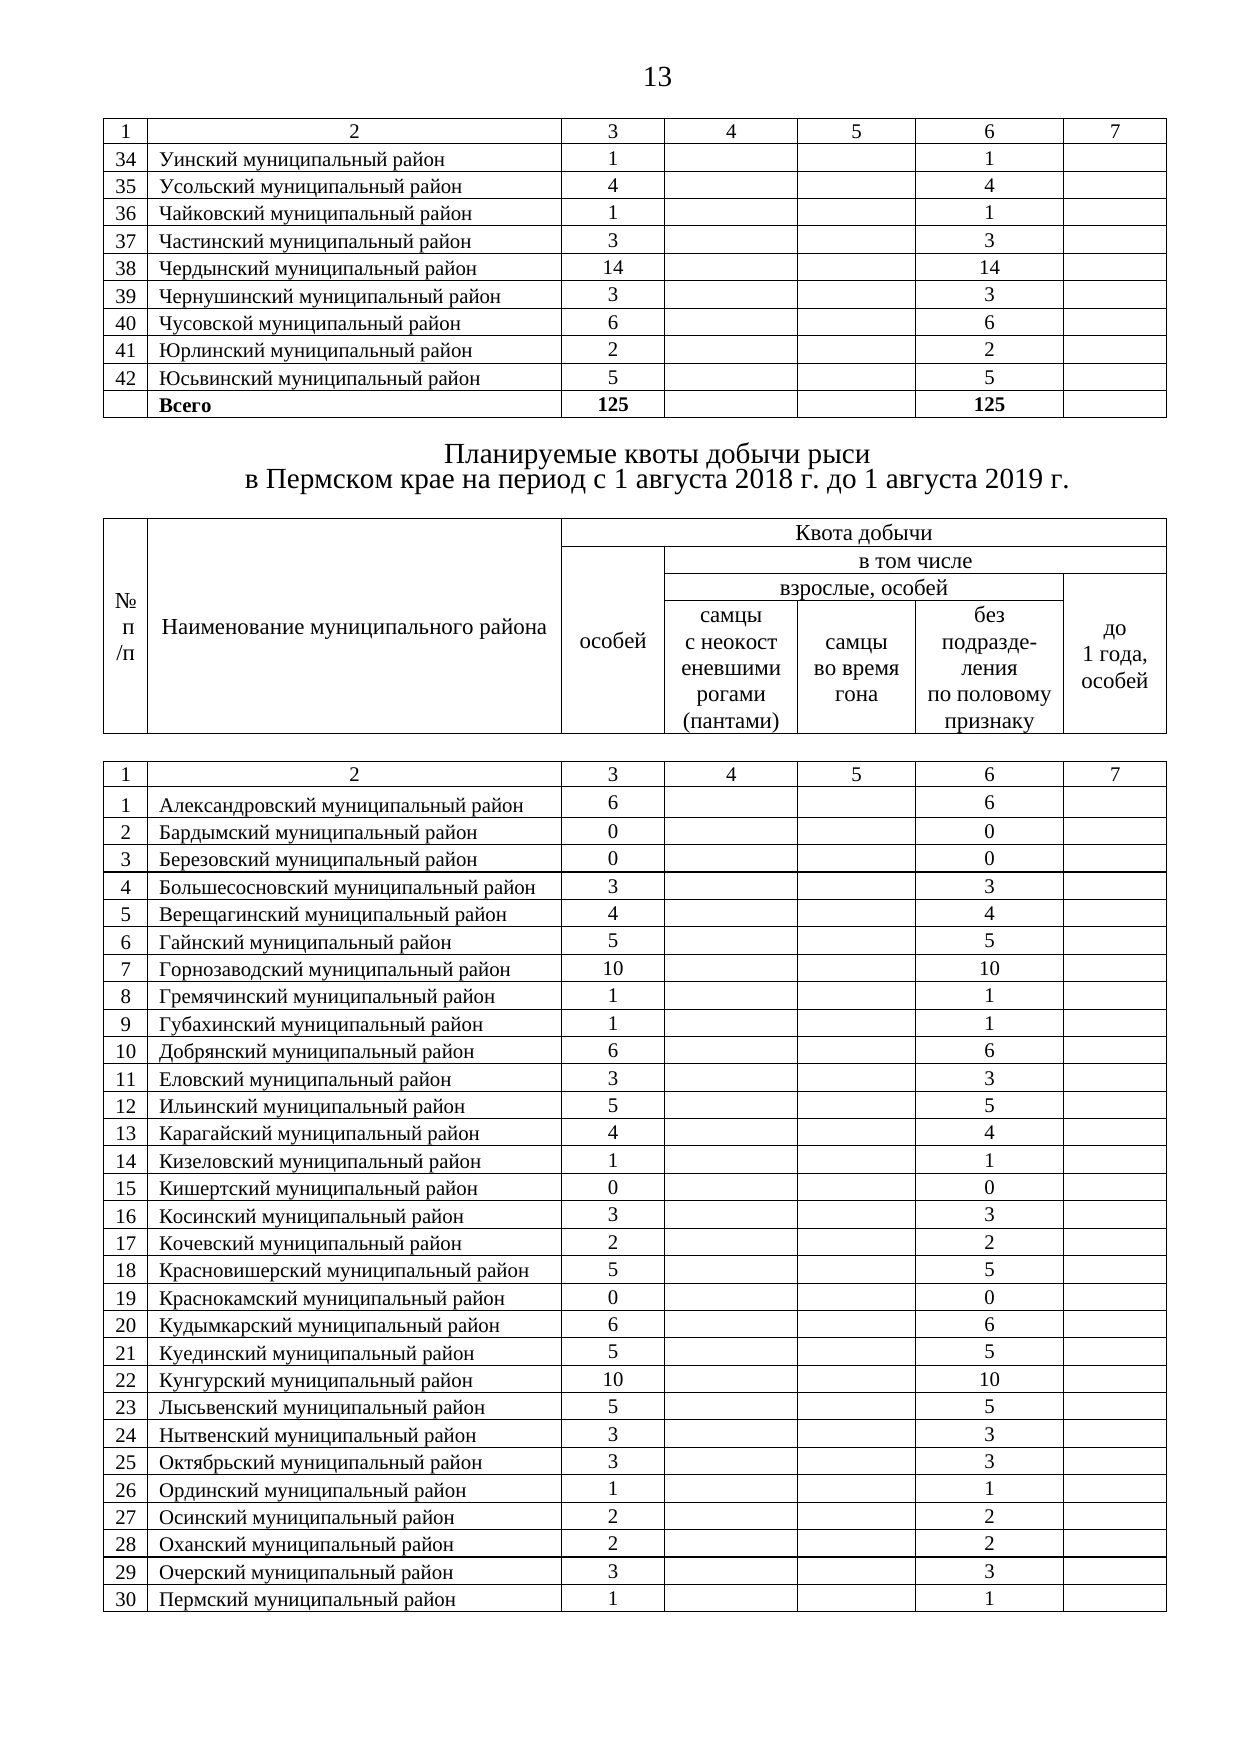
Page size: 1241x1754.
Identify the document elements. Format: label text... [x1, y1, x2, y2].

table_cell 6 [562, 1311, 664, 1337]
table_cell [1064, 391, 1166, 417]
table_cell [798, 1229, 915, 1255]
table_header Квота добычи [562, 519, 1166, 546]
table_cell 0 [562, 1174, 664, 1200]
table_cell 24 [104, 1420, 147, 1447]
table_cell 38 [104, 254, 147, 280]
table_cell [665, 1229, 797, 1255]
table_cell 3 [916, 281, 1063, 308]
table_cell 3 [562, 873, 664, 899]
table_cell 35 [104, 172, 147, 198]
table_cell [798, 1256, 915, 1282]
table_cell [1064, 1558, 1166, 1584]
table_cell 5 [916, 1393, 1063, 1419]
table_cell [1064, 1037, 1166, 1063]
table_cell 2 [104, 818, 147, 844]
table_cell [798, 1530, 915, 1556]
table_cell Большесосновский муниципальный район [148, 873, 561, 899]
text в Пермском крае на период с 1 августа 2018 г. до 1 августа 2019 г. [148, 468, 1166, 493]
table_cell Октябрьский муниципальный район [148, 1448, 561, 1474]
table_cell Еловский муниципальный район [148, 1064, 561, 1091]
table_cell Ординский муниципальный район [148, 1475, 561, 1502]
table_cell 1 [916, 1585, 1063, 1611]
table_cell 6 [562, 1037, 664, 1063]
table_cell Красновишерский муниципальный район [148, 1256, 561, 1282]
table_cell [1064, 336, 1166, 362]
table_cell до 1 года, особей [1064, 574, 1166, 733]
table_cell 30 [104, 1585, 147, 1611]
table_cell самцы с неокостеневшими рогами (пантами) [665, 601, 797, 733]
table_cell [665, 1037, 797, 1063]
table_cell [1064, 1256, 1166, 1282]
table_cell 1 [562, 1146, 664, 1173]
table_cell 1 [562, 144, 664, 171]
table_cell 5 [916, 927, 1063, 954]
table_cell 0 [562, 1284, 664, 1310]
table_cell [1064, 787, 1166, 817]
table_cell [1064, 226, 1166, 253]
table_cell [665, 900, 797, 926]
table_cell Бардымский муниципальный район [148, 818, 561, 844]
table_cell [665, 1448, 797, 1474]
table_cell Юсьвинский муниципальный район [148, 364, 561, 390]
table_cell 6 [916, 309, 1063, 335]
table_cell [1064, 982, 1166, 1008]
table_cell 1 [562, 199, 664, 225]
table_cell [1064, 1585, 1166, 1611]
table_cell 12 [104, 1092, 147, 1118]
table_cell 125 [562, 391, 664, 417]
table_cell 14 [916, 254, 1063, 280]
table_cell 3 [562, 1448, 664, 1474]
table_cell [665, 845, 797, 871]
table_cell [665, 309, 797, 335]
table_cell Александровский муниципальный район [148, 787, 561, 817]
table_cell [1064, 1530, 1166, 1556]
table_cell 10 [916, 1366, 1063, 1392]
table_cell 23 [104, 1393, 147, 1419]
table_cell 1 [916, 1146, 1063, 1173]
table_header 1 [104, 119, 147, 143]
table_header 5 [798, 119, 915, 143]
table_cell [798, 1092, 915, 1118]
table_cell 5 [562, 927, 664, 954]
table_cell Кочевский муниципальный район [148, 1229, 561, 1255]
table_cell [798, 364, 915, 390]
table_cell 4 [562, 900, 664, 926]
table_cell [665, 818, 797, 844]
table_cell [665, 927, 797, 954]
table_cell 3 [562, 1420, 664, 1447]
table_cell 4 [562, 1119, 664, 1145]
table_cell 7 [104, 955, 147, 981]
table_cell Всего [148, 391, 561, 417]
table_cell Горнозаводский муниципальный район [148, 955, 561, 981]
table_cell [798, 1201, 915, 1228]
table_cell [104, 391, 147, 417]
table_cell [798, 254, 915, 280]
table_cell 10 [916, 955, 1063, 981]
table_cell 6 [916, 1037, 1063, 1063]
table_cell [1064, 955, 1166, 981]
table_cell [1064, 1201, 1166, 1228]
table_cell 10 [104, 1037, 147, 1063]
table_cell [665, 1092, 797, 1118]
table_cell взрослые, особей [665, 574, 1063, 600]
table_cell [665, 1201, 797, 1228]
table_cell 39 [104, 281, 147, 308]
table_cell 5 [916, 1092, 1063, 1118]
table_header 2 [148, 119, 561, 143]
table_cell [665, 1420, 797, 1447]
table_cell [1064, 309, 1166, 335]
table_cell Карагайский муниципальный район [148, 1119, 561, 1145]
table_cell 4 [104, 873, 147, 899]
table_cell 3 [562, 1064, 664, 1091]
table_cell [665, 955, 797, 981]
table_cell [665, 336, 797, 362]
table_cell особей [562, 547, 664, 733]
table_cell [798, 955, 915, 981]
text Планируемые квоты добычи рыси [148, 443, 1166, 468]
table_header 2 [148, 762, 561, 786]
table_cell Кудымкарский муниципальный район [148, 1311, 561, 1337]
table_cell 6 [562, 309, 664, 335]
table_cell 0 [562, 845, 664, 871]
table_cell 1 [562, 982, 664, 1008]
table_cell 25 [104, 1448, 147, 1474]
table_cell 37 [104, 226, 147, 253]
table_cell 26 [104, 1475, 147, 1502]
table_cell [798, 1010, 915, 1036]
table_cell 36 [104, 199, 147, 225]
table_cell 9 [104, 1010, 147, 1036]
table_cell [798, 1119, 915, 1145]
table_cell 21 [104, 1338, 147, 1364]
table_cell [798, 1448, 915, 1474]
table_cell [1064, 1174, 1166, 1200]
table_cell 0 [916, 845, 1063, 871]
table_cell 1 [916, 199, 1063, 225]
table_cell [798, 1420, 915, 1447]
table_cell [1064, 927, 1166, 954]
table_cell [1064, 1393, 1166, 1419]
table_cell 6 [104, 927, 147, 954]
table_cell 3 [562, 281, 664, 308]
table_cell Гремячинский муниципальный район [148, 982, 561, 1008]
table_cell 3 [916, 1201, 1063, 1228]
table_cell 14 [562, 254, 664, 280]
table_cell 4 [916, 172, 1063, 198]
table_cell [665, 1558, 797, 1584]
table_cell 3 [916, 1558, 1063, 1584]
table_cell 4 [916, 900, 1063, 926]
table_cell Кунгурский муниципальный район [148, 1366, 561, 1392]
table_cell [665, 1503, 797, 1529]
table_cell 1 [562, 1475, 664, 1502]
table_cell [798, 1366, 915, 1392]
table_cell Гайнский муниципальный район [148, 927, 561, 954]
table_cell 10 [562, 1366, 664, 1392]
table_cell Кишертский муниципальный район [148, 1174, 561, 1200]
table_cell 0 [562, 818, 664, 844]
table_cell [1064, 873, 1166, 899]
table_cell в том числе [665, 547, 1166, 573]
table_cell [1064, 1448, 1166, 1474]
table_cell 10 [562, 955, 664, 981]
table_cell [798, 1585, 915, 1611]
table_cell [1064, 1475, 1166, 1502]
table_header 7 [1064, 119, 1166, 143]
table_header 4 [665, 119, 797, 143]
table_cell 5 [916, 1256, 1063, 1282]
table_cell [798, 391, 915, 417]
table_cell [665, 281, 797, 308]
table_cell [798, 309, 915, 335]
table_cell 0 [916, 1174, 1063, 1200]
table_cell Частинский муниципальный район [148, 226, 561, 253]
table_cell [1064, 1420, 1166, 1447]
table_cell Березовский муниципальный район [148, 845, 561, 871]
table_cell 13 [104, 1119, 147, 1145]
table_cell [1064, 1284, 1166, 1310]
table_cell 2 [916, 1530, 1063, 1556]
table_cell 28 [104, 1530, 147, 1556]
table_cell 2 [916, 336, 1063, 362]
table_cell Чайковский муниципальный район [148, 199, 561, 225]
table_cell [665, 364, 797, 390]
table_cell Очерский муниципальный район [148, 1558, 561, 1584]
table_cell 3 [916, 1064, 1063, 1091]
table_cell [665, 1366, 797, 1392]
table_cell [665, 1530, 797, 1556]
table_cell [798, 1146, 915, 1173]
table_cell [665, 1311, 797, 1337]
table_cell 4 [916, 1119, 1063, 1145]
table_cell 3 [916, 1420, 1063, 1447]
table_cell [1064, 1092, 1166, 1118]
table_cell [665, 873, 797, 899]
table_cell [1064, 1366, 1166, 1392]
table_cell 1 [916, 144, 1063, 171]
table_cell 40 [104, 309, 147, 335]
table_cell [1064, 364, 1166, 390]
table_cell [1064, 1010, 1166, 1036]
table_cell Чернушинский муниципальный район [148, 281, 561, 308]
table_cell 3 [916, 1448, 1063, 1474]
table_cell [665, 1393, 797, 1419]
table_cell [798, 1338, 915, 1364]
table_cell Осинский муниципальный район [148, 1503, 561, 1529]
table_cell [665, 1119, 797, 1145]
table_cell Куединский муниципальный район [148, 1338, 561, 1364]
table_cell 1 [562, 1585, 664, 1611]
table_cell 4 [562, 172, 664, 198]
table_cell 11 [104, 1064, 147, 1091]
table_cell 27 [104, 1503, 147, 1529]
table_cell 15 [104, 1174, 147, 1200]
table_cell [798, 1311, 915, 1337]
table_cell Краснокамский муниципальный район [148, 1284, 561, 1310]
table_cell 18 [104, 1256, 147, 1282]
table_cell [665, 144, 797, 171]
table_cell 2 [562, 336, 664, 362]
table_header Наименование муниципального района [148, 519, 561, 733]
table_cell 1 [916, 1010, 1063, 1036]
table_cell [798, 144, 915, 171]
table_cell 5 [562, 1338, 664, 1364]
table_header 6 [916, 119, 1063, 143]
table_cell [1064, 281, 1166, 308]
table_cell [798, 1558, 915, 1584]
table_cell 6 [916, 787, 1063, 817]
table_cell [665, 199, 797, 225]
table_cell [798, 1284, 915, 1310]
table_header 4 [665, 762, 797, 786]
table_cell [1064, 845, 1166, 871]
table_cell 5 [104, 900, 147, 926]
table_cell 8 [104, 982, 147, 1008]
table_cell 6 [562, 787, 664, 817]
table_cell [665, 391, 797, 417]
table_cell Уинский муниципальный район [148, 144, 561, 171]
table_cell 2 [916, 1503, 1063, 1529]
table_cell [1064, 254, 1166, 280]
table_header 3 [562, 762, 664, 786]
table_cell Верещагинский муниципальный район [148, 900, 561, 926]
table_cell Оханский муниципальный район [148, 1530, 561, 1556]
table_cell [798, 336, 915, 362]
table_header 5 [798, 762, 915, 786]
table_cell 125 [916, 391, 1063, 417]
table_cell 1 [916, 1475, 1063, 1502]
table_header 6 [916, 762, 1063, 786]
table_cell 3 [562, 226, 664, 253]
table_cell 5 [916, 364, 1063, 390]
table_cell [665, 1256, 797, 1282]
table_cell 3 [916, 226, 1063, 253]
table_cell [798, 845, 915, 871]
table_cell [798, 281, 915, 308]
table_cell 5 [562, 1393, 664, 1419]
table_cell [1064, 1503, 1166, 1529]
table_cell 2 [562, 1503, 664, 1529]
table_header 1 [104, 762, 147, 786]
table_cell Ильинский муниципальный район [148, 1092, 561, 1118]
table_cell [798, 982, 915, 1008]
table_cell [1064, 1064, 1166, 1091]
table_cell 17 [104, 1229, 147, 1255]
table_cell 34 [104, 144, 147, 171]
table_cell 5 [916, 1338, 1063, 1364]
table_cell 3 [104, 845, 147, 871]
table_cell без подразде-ления по половому признаку [916, 601, 1063, 733]
table_cell 2 [916, 1229, 1063, 1255]
table_cell [798, 1503, 915, 1529]
table_cell [798, 900, 915, 926]
table_cell [665, 1064, 797, 1091]
table_cell 29 [104, 1558, 147, 1584]
table_cell Юрлинский муниципальный район [148, 336, 561, 362]
table_cell [1064, 1119, 1166, 1145]
table_cell Косинский муниципальный район [148, 1201, 561, 1228]
table_cell [798, 1174, 915, 1200]
table_cell 5 [562, 364, 664, 390]
table_cell 3 [562, 1201, 664, 1228]
table_cell [665, 1338, 797, 1364]
table_cell [798, 818, 915, 844]
table_cell [1064, 1146, 1166, 1173]
table_cell [798, 787, 915, 817]
table_cell 2 [562, 1229, 664, 1255]
table_cell [798, 199, 915, 225]
table_cell [1064, 1229, 1166, 1255]
table_cell 1 [104, 787, 147, 817]
table_cell 0 [916, 818, 1063, 844]
table_cell [1064, 900, 1166, 926]
table_cell [1064, 1338, 1166, 1364]
table_cell [1064, 818, 1166, 844]
table_cell [665, 1475, 797, 1502]
table_cell [665, 172, 797, 198]
table_cell [1064, 1311, 1166, 1337]
table_cell 22 [104, 1366, 147, 1392]
table_cell 42 [104, 364, 147, 390]
table_cell 14 [104, 1146, 147, 1173]
table_cell [798, 1037, 915, 1063]
table_cell [798, 927, 915, 954]
table_cell [1064, 172, 1166, 198]
table_cell Пермский муниципальный район [148, 1585, 561, 1611]
table_cell Кизеловский муниципальный район [148, 1146, 561, 1173]
table_cell [665, 254, 797, 280]
table_cell [798, 1393, 915, 1419]
table_cell 3 [562, 1558, 664, 1584]
table_cell Лысьвенский муниципальный район [148, 1393, 561, 1419]
table_cell Нытвенский муниципальный район [148, 1420, 561, 1447]
table_header № п/п [104, 519, 147, 733]
table_cell Добрянский муниципальный район [148, 1037, 561, 1063]
table_cell 1 [916, 982, 1063, 1008]
table_cell 19 [104, 1284, 147, 1310]
table_cell самцы во время гона [798, 601, 915, 733]
table_cell [798, 873, 915, 899]
table_cell [1064, 144, 1166, 171]
table_cell [798, 226, 915, 253]
table_cell [1064, 199, 1166, 225]
table_cell 0 [916, 1284, 1063, 1310]
table_cell Чердынский муниципальный район [148, 254, 561, 280]
table_cell 16 [104, 1201, 147, 1228]
table_cell Чусовской муниципальный район [148, 309, 561, 335]
table_cell Губахинский муниципальный район [148, 1010, 561, 1036]
table_cell [798, 172, 915, 198]
table_cell 20 [104, 1311, 147, 1337]
table_cell [665, 787, 797, 817]
table_cell [665, 982, 797, 1008]
table_cell 6 [916, 1311, 1063, 1337]
table_cell [798, 1064, 915, 1091]
table_cell 1 [562, 1010, 664, 1036]
table_cell [665, 1146, 797, 1173]
table_cell 2 [562, 1530, 664, 1556]
table_cell [798, 1475, 915, 1502]
table_cell [665, 1284, 797, 1310]
table_cell Усольский муниципальный район [148, 172, 561, 198]
table_cell [665, 1010, 797, 1036]
table_cell 41 [104, 336, 147, 362]
table_cell [665, 1585, 797, 1611]
table_cell 5 [562, 1256, 664, 1282]
table_cell 5 [562, 1092, 664, 1118]
table_header 7 [1064, 762, 1166, 786]
table_header 3 [562, 119, 664, 143]
table_cell [665, 226, 797, 253]
table_cell 3 [916, 873, 1063, 899]
table_cell [665, 1174, 797, 1200]
